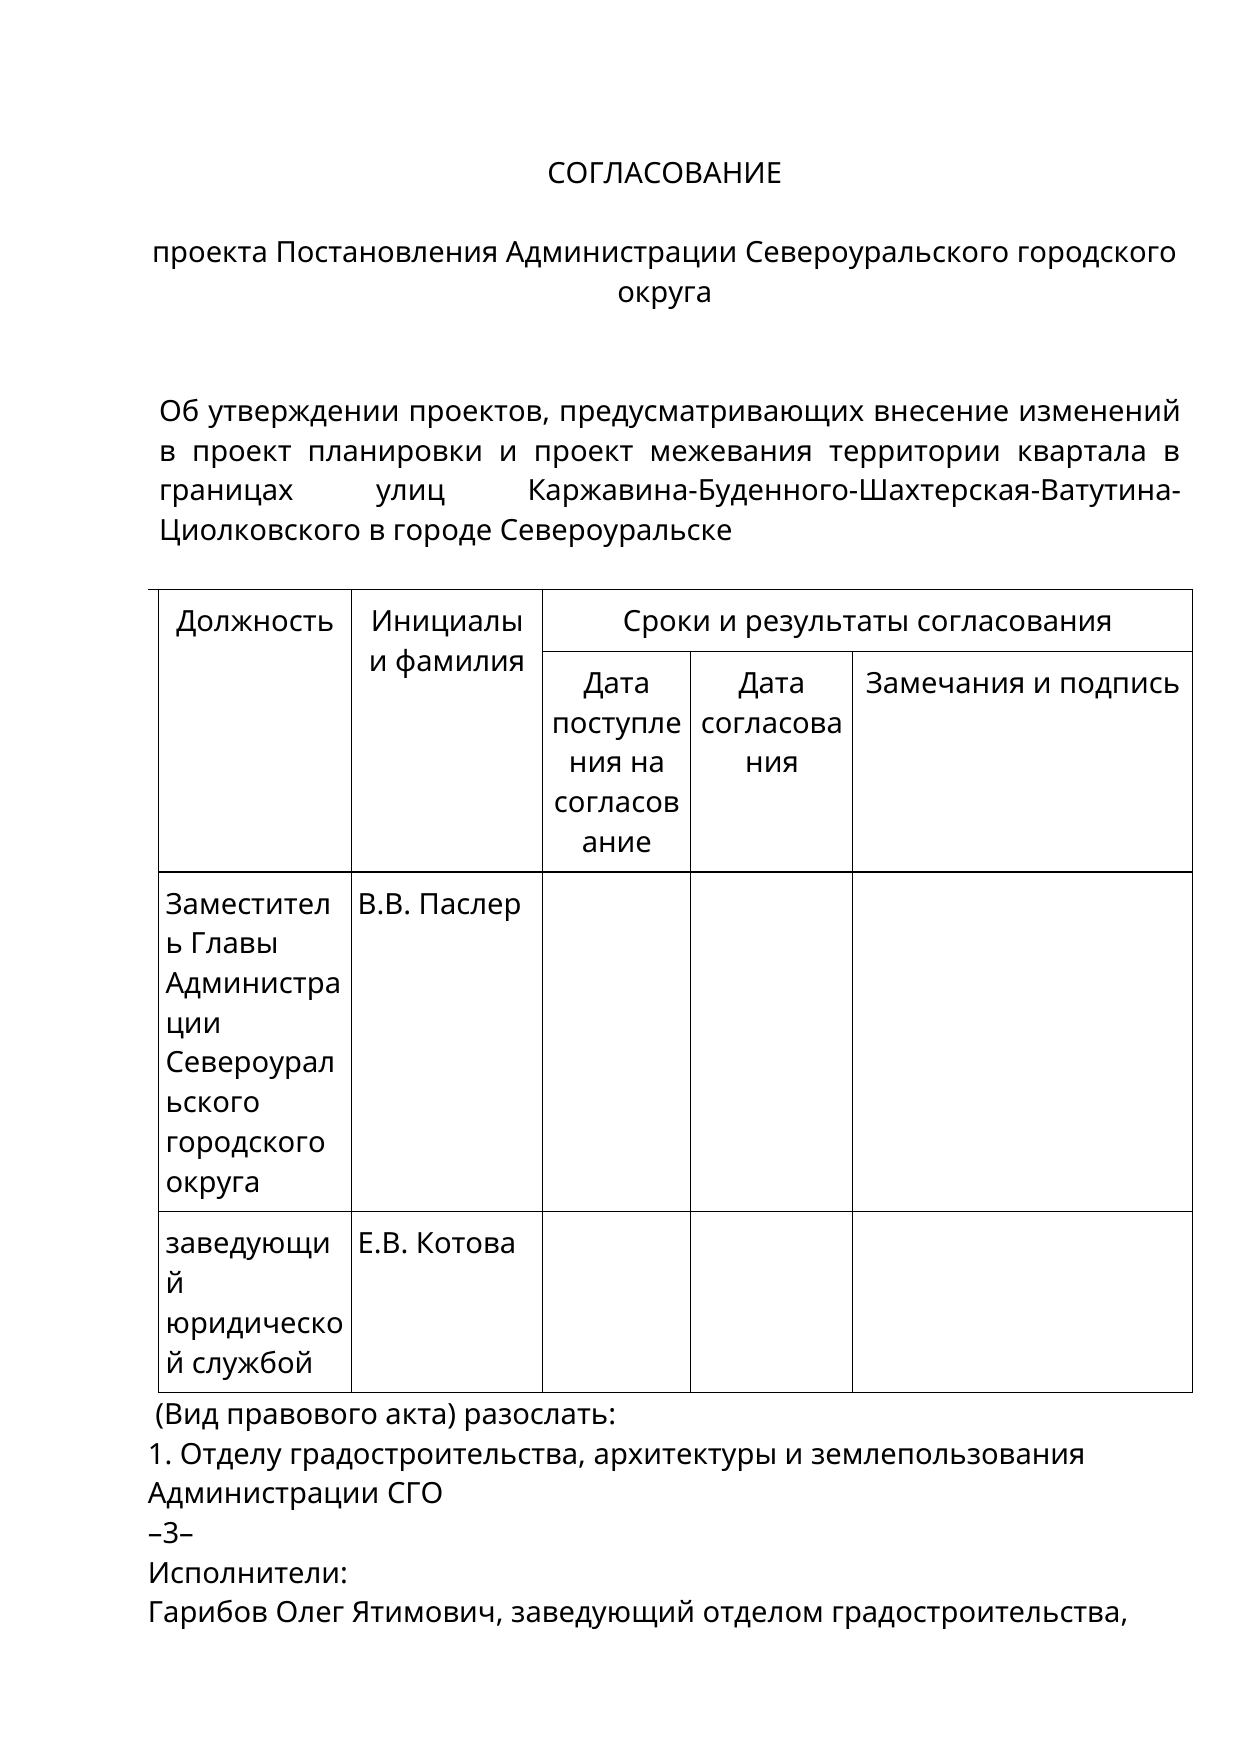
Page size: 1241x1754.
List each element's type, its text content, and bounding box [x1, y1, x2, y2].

text (Вид правового акта) разослать: [148, 1393, 1181, 1433]
table_cell Дата согласования [691, 652, 852, 871]
table_cell В.В. Паслер [352, 873, 542, 1211]
table_cell [691, 1212, 852, 1392]
table_cell [853, 1212, 1192, 1392]
table_cell Должность [159, 590, 351, 871]
table_cell [853, 873, 1192, 1211]
table_cell Замечания и подпись [853, 652, 1192, 871]
table_cell Е.В. Котова [352, 1212, 542, 1392]
table_header Об утверждении проектов, предусматривающих внесение изменений в проект планировки и проект межевания территории квартала в границах улиц Каржавина-Буденного-Шахтерская-Ватутина-Циолковского в городе Североуральске [148, 390, 1193, 589]
table_cell Заместитель Главы Администрации Североуральского городского округа [159, 873, 351, 1211]
text проекта Постановления Администрации Североуральского городского округа [148, 231, 1181, 311]
table_cell [543, 1212, 690, 1392]
table_cell [543, 873, 690, 1211]
table_cell заведующий юридической службой [159, 1212, 351, 1392]
table_cell [691, 873, 852, 1211]
table_cell Инициалы и фамилия [352, 590, 542, 871]
text Исполнители: [148, 1552, 1181, 1592]
text 1. Отделу градостроительства, архитектуры и землепользования Администрации СГО –3– [148, 1433, 1181, 1552]
table_cell Сроки и результаты согласования [543, 590, 1192, 651]
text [148, 1592, 1181, 1631]
text СОГЛАСОВАНИЕ [148, 152, 1181, 192]
table_cell Дата поступления на согласование [543, 652, 690, 871]
